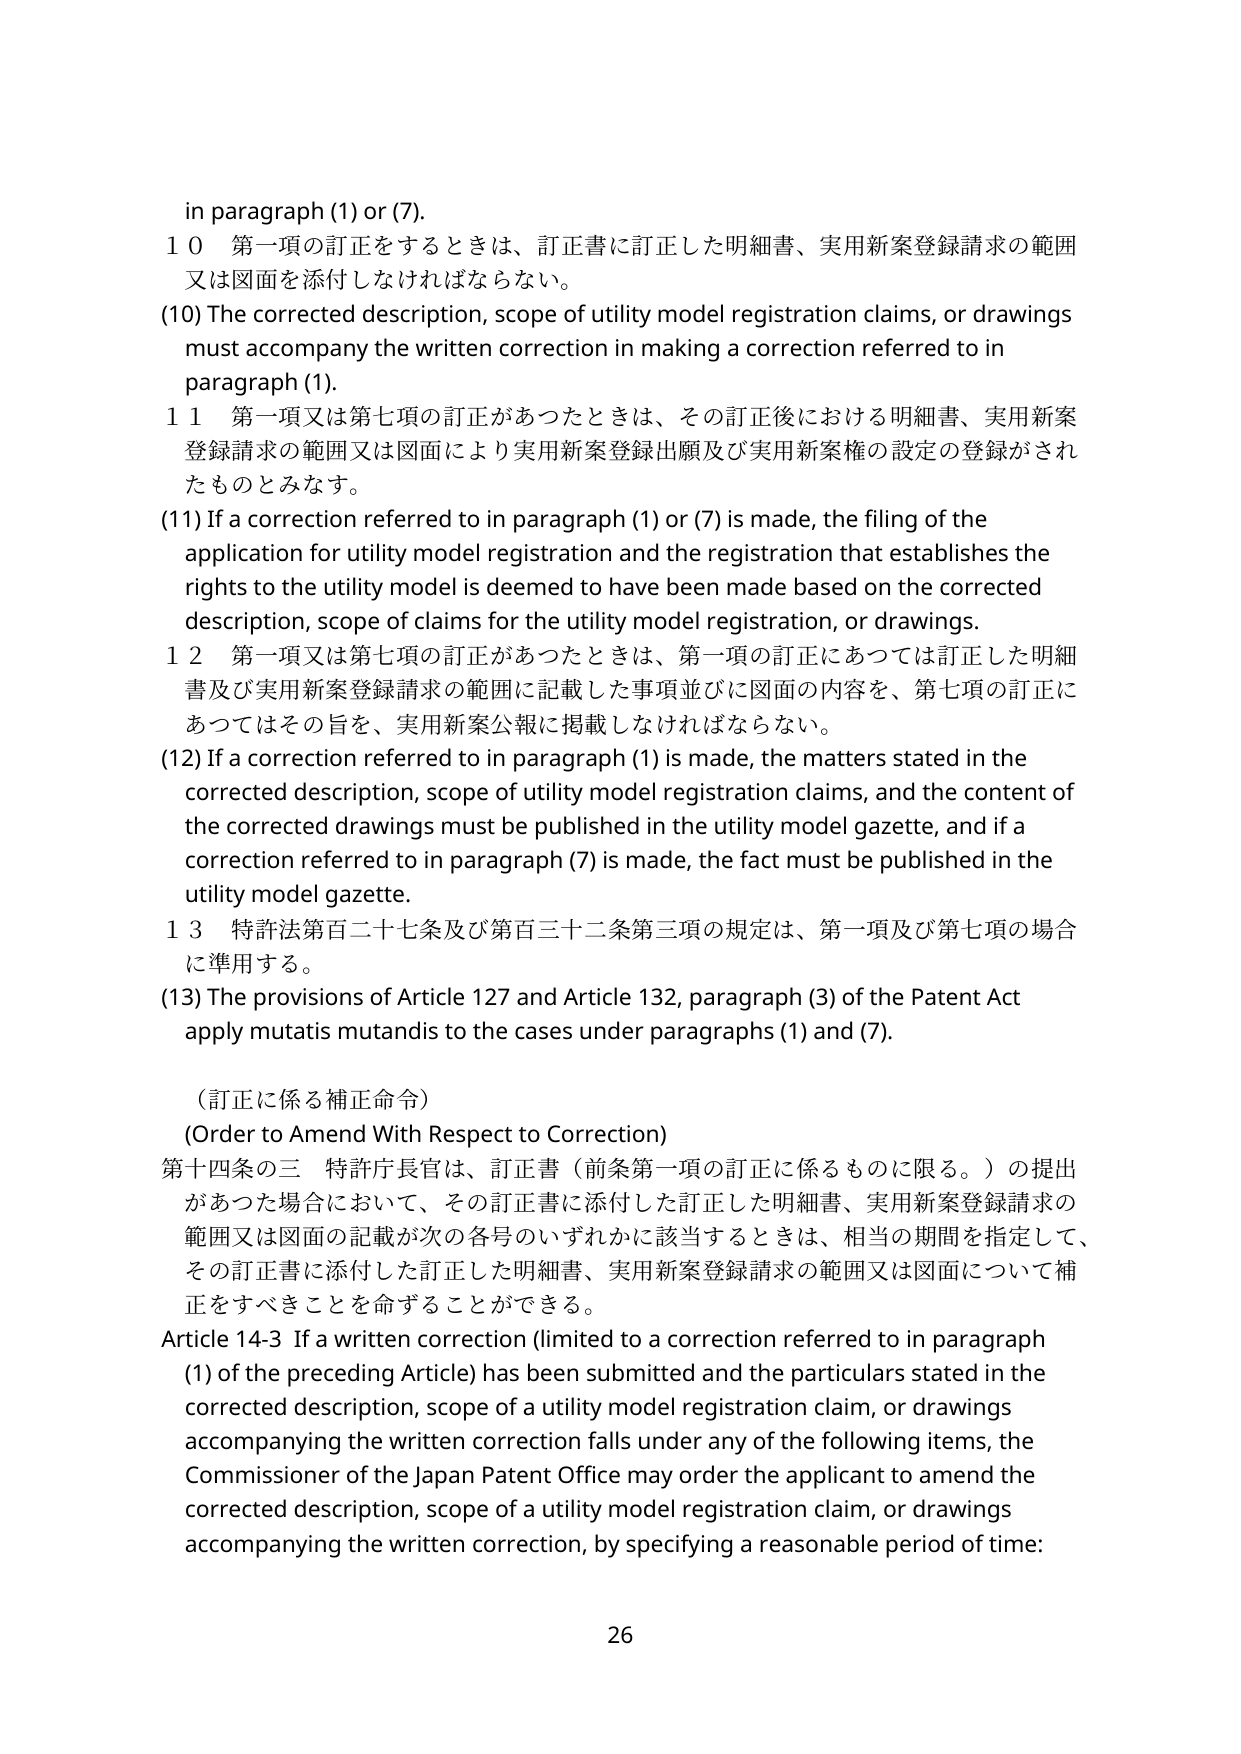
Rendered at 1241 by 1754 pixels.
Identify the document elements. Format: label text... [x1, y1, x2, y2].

text (11) If a correction referred to in paragraph (1) or (7) is made, the filing of the application for utility model registration and the registration that establishes the rights to the utility model is deemed to have been made based on the corrected description, scope of claims for the utility model registration, or drawings. [161, 501, 1079, 638]
text １０ 第一項の訂正をするときは、訂正書に訂正した明細書、実用新案登録請求の範囲又は図面を添付しなければならない。 [161, 228, 1079, 296]
text １３ 特許法第百二十七条及び第百三十二条第三項の規定は、第一項及び第七項の場合に準用する。 [161, 911, 1079, 979]
text (10) The corrected description, scope of utility model registration claims, or drawings must accompany the written correction in making a correction referred to in paragraph (1). [161, 296, 1079, 399]
text （訂正に係る補正命令） [184, 1082, 1079, 1116]
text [161, 194, 1079, 228]
text Article 14-3 If a written correction (limited to a correction referred to in paragraph (1) of the preceding Article) has been submitted and the particulars stated in the corrected description, scope of a utility model registration claim, or drawings accompanying the written correction falls under any of the following items, the Commissioner of the Japan Patent Office may order the applicant to amend the corrected description, scope of a utility model registration claim, or drawings accompanying the written correction, by specifying a reasonable period of time: [161, 1321, 1079, 1560]
text (Order to Amend With Respect to Correction) [184, 1116, 1079, 1150]
text １１ 第一項又は第七項の訂正があつたときは、その訂正後における明細書、実用新案登録請求の範囲又は図面により実用新案登録出願及び実用新案権の設定の登録がされたものとみなす。 [161, 399, 1079, 501]
text 第十四条の三 特許庁長官は、訂正書（前条第一項の訂正に係るものに限る。）の提出があつた場合において、その訂正書に添付した訂正した明細書、実用新案登録請求の範囲又は図面の記載が次の各号のいずれかに該当するときは、相当の期間を指定して、その訂正書に添付した訂正した明細書、実用新案登録請求の範囲又は図面について補正をすべきことを命ずることができる。 [161, 1150, 1079, 1321]
text (12) If a correction referred to in paragraph (1) is made, the matters stated in the corrected description, scope of utility model registration claims, and the content of the corrected drawings must be published in the utility model gazette, and if a correction referred to in paragraph (7) is made, the fact must be published in the utility model gazette. [161, 740, 1079, 911]
text (13) The provisions of Article 127 and Article 132, paragraph (3) of the Patent Act apply mutatis mutandis to the cases under paragraphs (1) and (7). [161, 979, 1079, 1048]
text １２ 第一項又は第七項の訂正があつたときは、第一項の訂正にあつては訂正した明細書及び実用新案登録請求の範囲に記載した事項並びに図面の内容を、第七項の訂正にあつてはその旨を、実用新案公報に掲載しなければならない。 [161, 638, 1079, 740]
